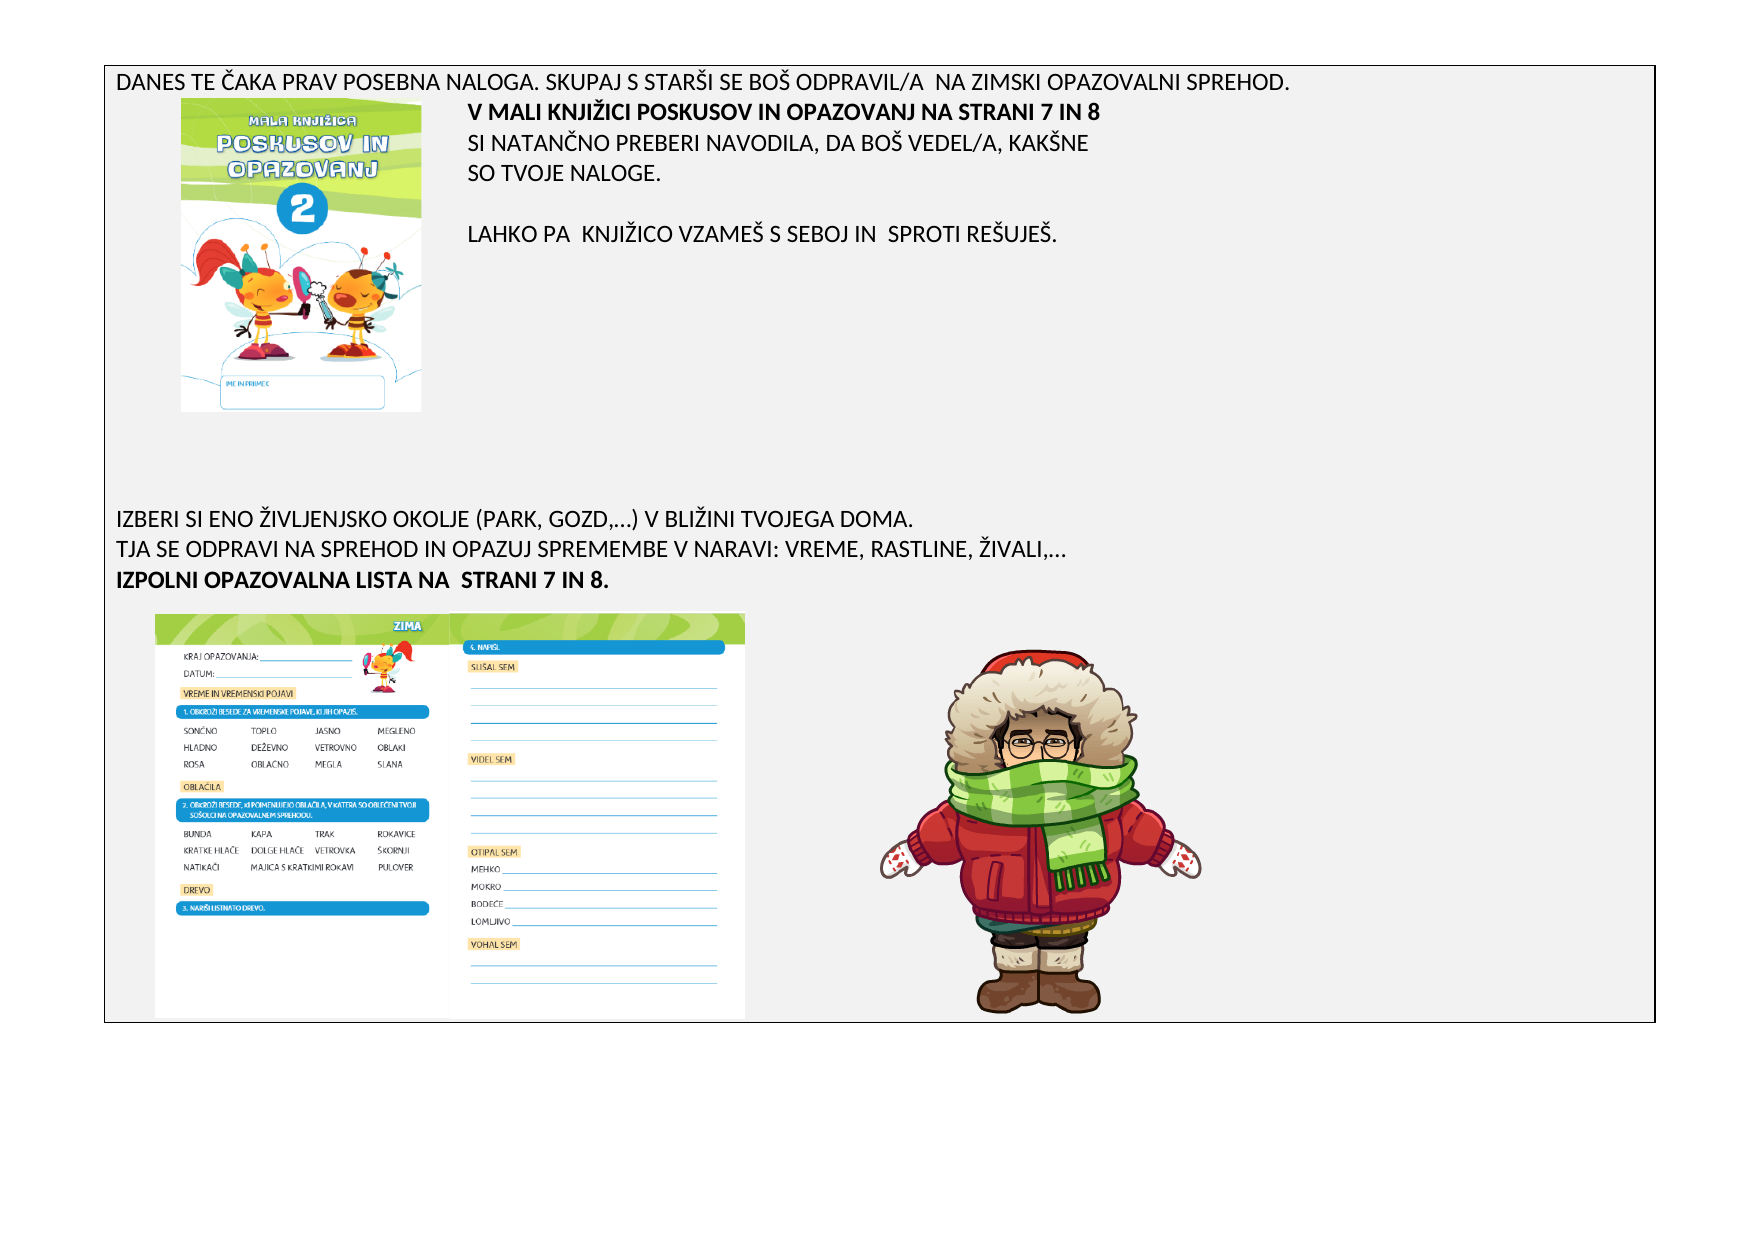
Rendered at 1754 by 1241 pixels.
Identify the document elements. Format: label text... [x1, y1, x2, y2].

picture [181, 98, 422, 412]
picture [843, 628, 1234, 1019]
picture [155, 611, 745, 1019]
